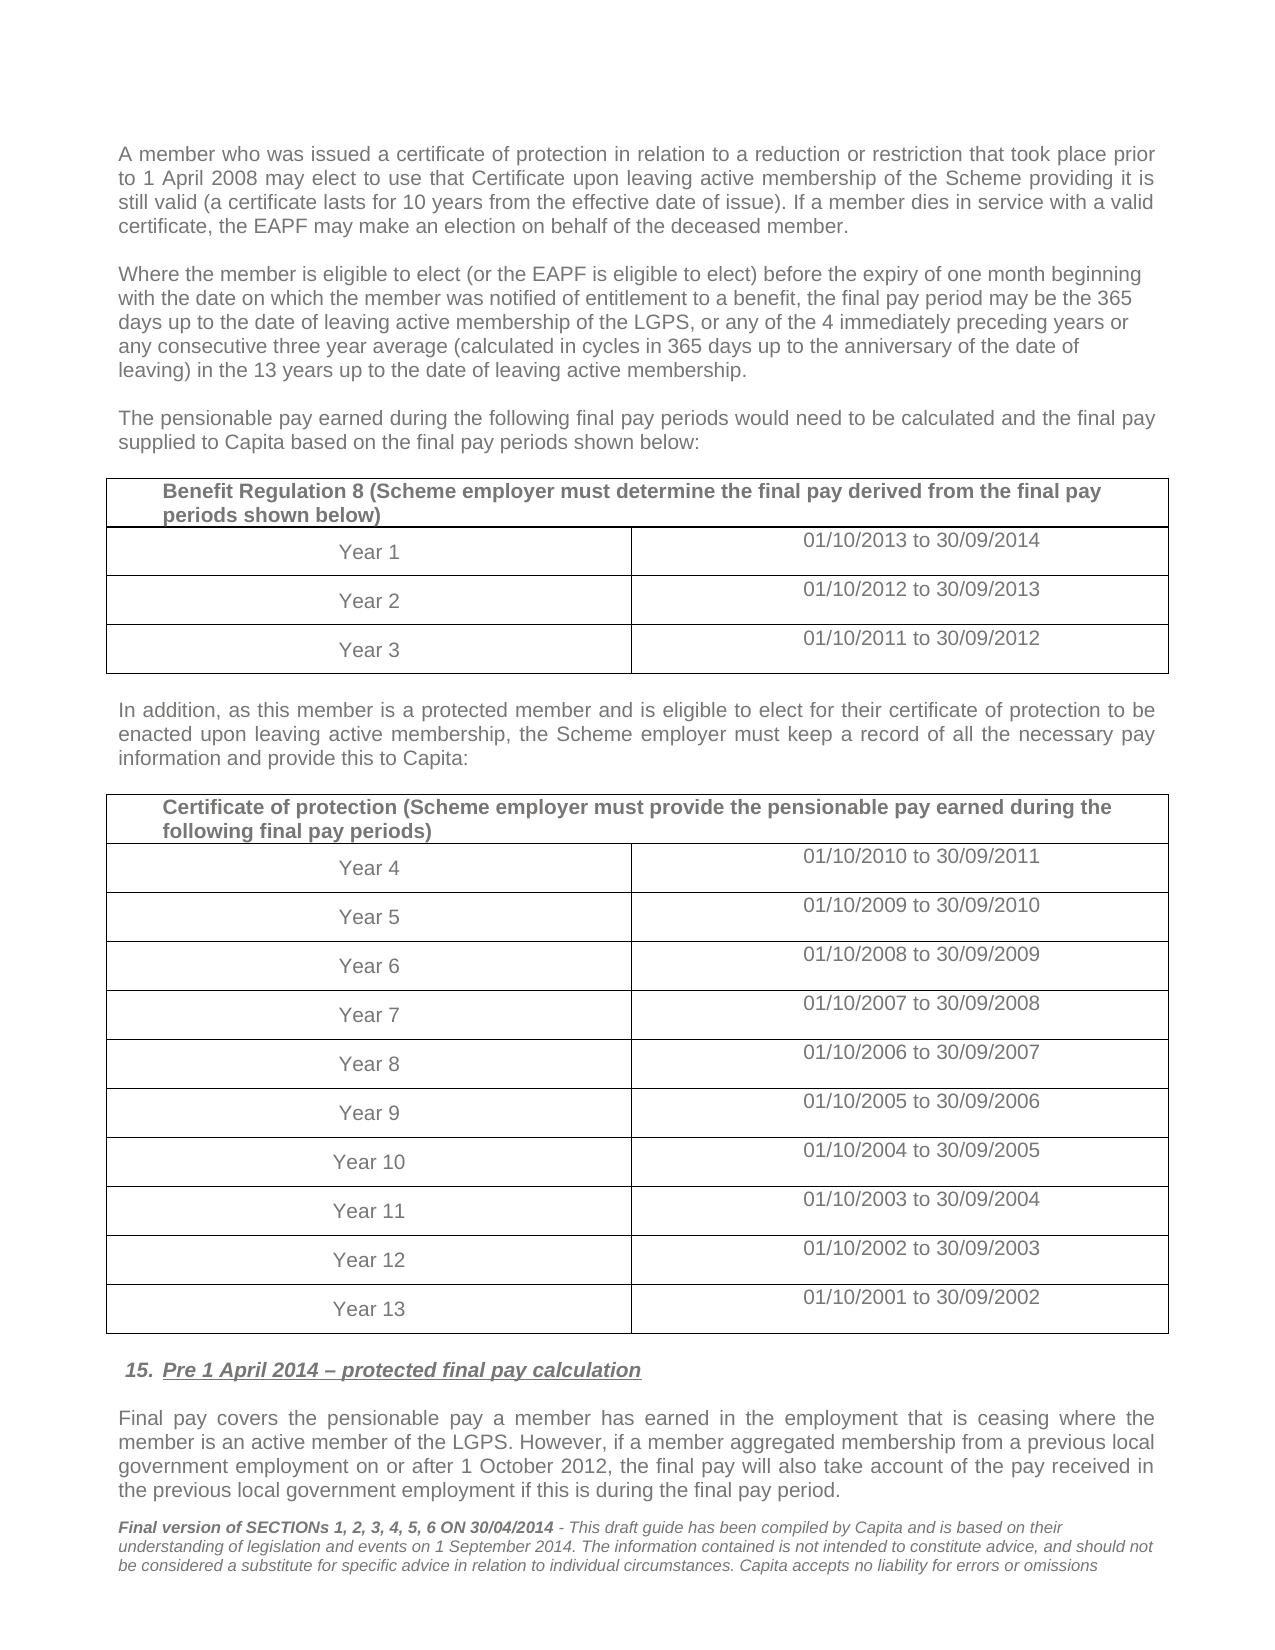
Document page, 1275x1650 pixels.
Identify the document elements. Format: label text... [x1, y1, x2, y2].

text In addition, as this member is a protected member and is eligible to elect for their certificate of protection to be enacted upon leaving active membership, the Scheme employer must keep a record of all the necessary pay information and provide this to Capita: [118, 698, 1157, 770]
text Where the member is eligible to elect (or the EAPF is eligible to elect) before the expiry of one month beginning with the date on which the member was notified of entitlement to a benefit, the final pay period may be the 365 days up to the date of leaving active membership of the LGPS, or any of the 4 immediately preceding years or any consecutive three year average (calculated in cycles in 365 days up to the anniversary of the date of leaving) in the 13 years up to the date of leaving active membership. [118, 262, 1157, 382]
table_header Certificate of protection (Scheme employer must provide the pensionable pay earned during the following final pay periods) [107, 795, 1168, 843]
table_cell 01/10/2010 to 30/09/2011 [632, 844, 1168, 892]
list Pre 1 April 2014 – protected final pay calculation [125, 1358, 1157, 1382]
table_cell Year 4 [107, 844, 631, 892]
table_cell Year 2 [107, 576, 631, 624]
table_cell 01/10/2013 to 30/09/2014 [632, 528, 1168, 575]
table_cell 01/10/2001 to 30/09/2002 [632, 1285, 1168, 1333]
table_cell Year 8 [107, 1040, 631, 1088]
text A member who was issued a certificate of protection in relation to a reduction or restriction that took place prior to 1 April 2008 may elect to use that Certificate upon leaving active membership of the Scheme providing it is still valid (a certificate lasts for 10 years from the effective date of issue). If a member dies in service with a valid certificate, the EAPF may make an election on behalf of the deceased member. [118, 142, 1157, 238]
table_cell Year 9 [107, 1089, 631, 1137]
table_cell Year 6 [107, 942, 631, 990]
table_cell 01/10/2005 to 30/09/2006 [632, 1089, 1168, 1137]
table_cell 01/10/2006 to 30/09/2007 [632, 1040, 1168, 1088]
table_cell 01/10/2004 to 30/09/2005 [632, 1138, 1168, 1186]
table_cell Year 7 [107, 991, 631, 1039]
table_cell Year 1 [107, 528, 631, 575]
text The pensionable pay earned during the following final pay periods would need to be calculated and the final pay supplied to Capita based on the final pay periods shown below: [118, 406, 1157, 453]
table_cell Year 13 [107, 1285, 631, 1333]
table_cell 01/10/2008 to 30/09/2009 [632, 942, 1168, 990]
table_cell 01/10/2009 to 30/09/2010 [632, 893, 1168, 941]
table_cell 01/10/2011 to 30/09/2012 [632, 625, 1168, 673]
table_cell Year 3 [107, 625, 631, 673]
table_cell Year 10 [107, 1138, 631, 1186]
table_cell Year 5 [107, 893, 631, 941]
text Final pay covers the pensionable pay a member has earned in the employment that is ceasing where the member is an active member of the LGPS. However, if a member aggregated membership from a previous local government employment on or after 1 October 2012, the final pay will also take account of the pay received in the previous local government employment if this is during the final pay period. [118, 1406, 1157, 1501]
table_cell 01/10/2007 to 30/09/2008 [632, 991, 1168, 1039]
table_header Benefit Regulation 8 (Scheme employer must determine the final pay derived from the final pay periods shown below) [107, 479, 1168, 526]
table_cell Year 12 [107, 1236, 631, 1284]
table_cell Year 11 [107, 1187, 631, 1235]
table_cell 01/10/2003 to 30/09/2004 [632, 1187, 1168, 1235]
table_cell 01/10/2012 to 30/09/2013 [632, 576, 1168, 624]
table_cell 01/10/2002 to 30/09/2003 [632, 1236, 1168, 1284]
